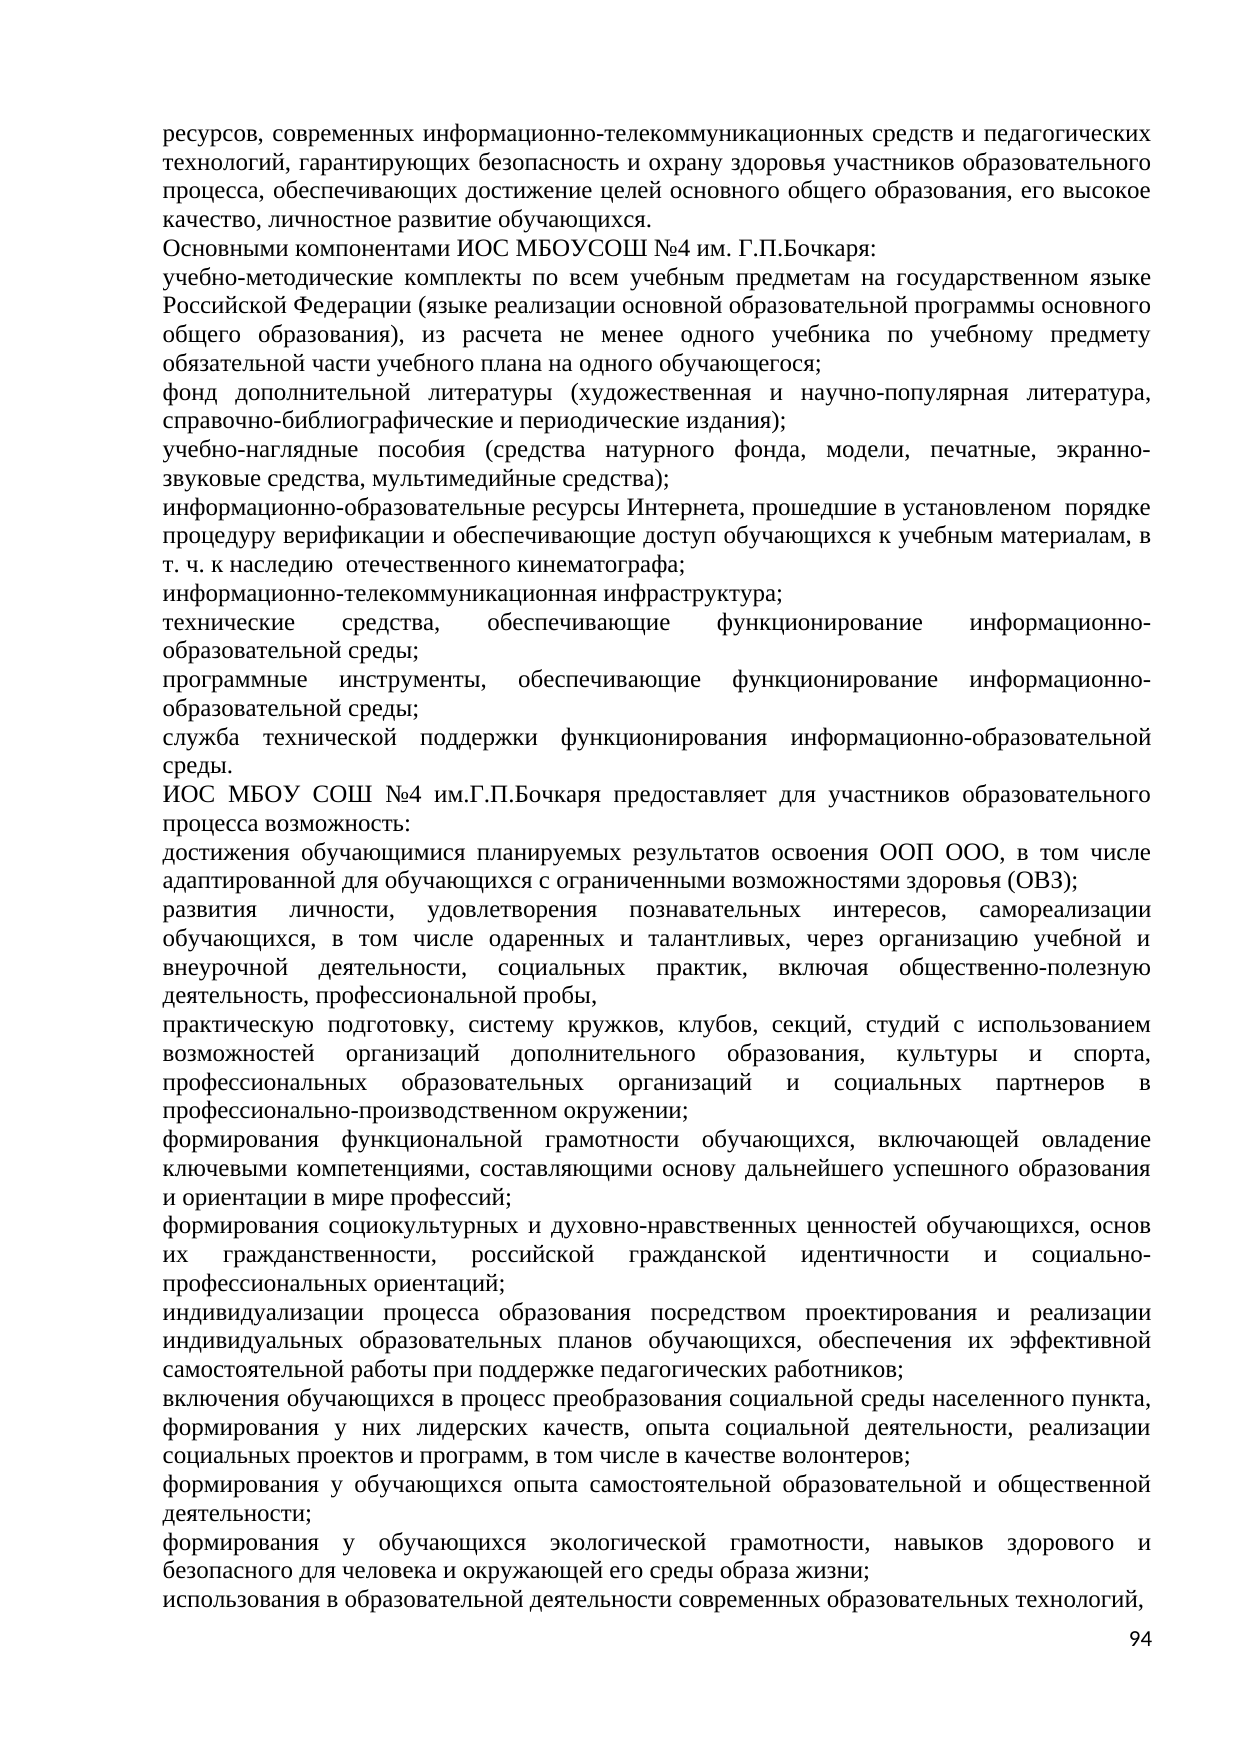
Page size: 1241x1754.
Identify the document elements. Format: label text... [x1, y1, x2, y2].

text формирования у обучающихся экологической грамотности, навыков здорового и безопасного для человека и окружающей его среды образа жизни; [162, 1527, 1152, 1584]
text формирования социокультурных и духовно-нравственных ценностей обучающихся, основ их гражданственности, российской гражданской идентичности и социально-профессиональных ориентаций; [162, 1211, 1152, 1297]
text ИОС МБОУ СОШ №4 им.Г.П.Бочкаря предоставляет для участников образовательного процесса возможность: [162, 779, 1152, 837]
text использования в образовательной деятельности современных образовательных технологий, [162, 1584, 1152, 1613]
text программные инструменты, обеспечивающие функционирование информационно-образовательной среды; [162, 664, 1152, 722]
text формирования функциональной грамотности обучающихся, включающей овладение ключевыми компетенциями, составляющими основу дальнейшего успешного образования и ориентации в мире профессий; [162, 1124, 1152, 1211]
text информационно-телекоммуникационная инфраструктура; [162, 578, 1152, 607]
text достижения обучающимися планируемых результатов освоения ООП ООО, в том числе адаптированной для обучающихся с ограниченными возможностями здоровья (ОВЗ); [162, 837, 1152, 894]
text учебно-наглядные пособия (средства натурного фонда, модели, печатные, экранно-звуковые средства, мультимедийные средства); [162, 434, 1152, 492]
text фонд дополнительной литературы (художественная и научно-популярная литература, справочно-библиографические и периодические издания); [162, 377, 1152, 434]
text индивидуализации процесса образования посредством проектирования и реализации индивидуальных образовательных планов обучающихся, обеспечения их эффективной самостоятельной работы при поддержке педагогических работников; [162, 1297, 1152, 1383]
text учебно-методические комплекты по всем учебным предметам на государственном языке Российской Федерации (языке реализации основной образовательной программы основного общего образования), из расчета не менее одного учебника по учебному предмету обязательной части учебного плана на одного обучающегося; [162, 262, 1152, 377]
text технические средства, обеспечивающие функционирование информационно-образовательной среды; [162, 607, 1152, 664]
text развития личности, удовлетворения познавательных интересов, самореализации обучающихся, в том числе одаренных и талантливых, через организацию учебной и внеурочной деятельности, социальных практик, включая общественно-полезную деятельность, профессиональной пробы, [162, 894, 1152, 1009]
text формирования у обучающихся опыта самостоятельной образовательной и общественной деятельности; [162, 1469, 1152, 1527]
text включения обучающихся в процесс преобразования социальной среды населенного пункта, формирования у них лидерских качеств, опыта социальной деятельности, реализации социальных проектов и программ, в том числе в качестве волонтеров; [162, 1383, 1152, 1469]
text служба технической поддержки функционирования информационно-образовательной среды. [162, 722, 1152, 779]
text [162, 118, 1152, 233]
text практическую подготовку, систему кружков, клубов, секций, студий с использованием возможностей организаций дополнительного образования, культуры и спорта, профессиональных образовательных организаций и социальных партнеров в профессионально-производственном окружении; [162, 1009, 1152, 1124]
text Основными компонентами ИОС МБОУСОШ №4 им. Г.П.Бочкаря: [162, 233, 1152, 262]
text информационно-образовательные ресурсы Интернета, прошедшие в установленом порядке процедуру верификации и обеспечивающие доступ обучающихся к учебным материалам, в т. ч. к наследию отечественного кинематографа; [162, 492, 1152, 578]
